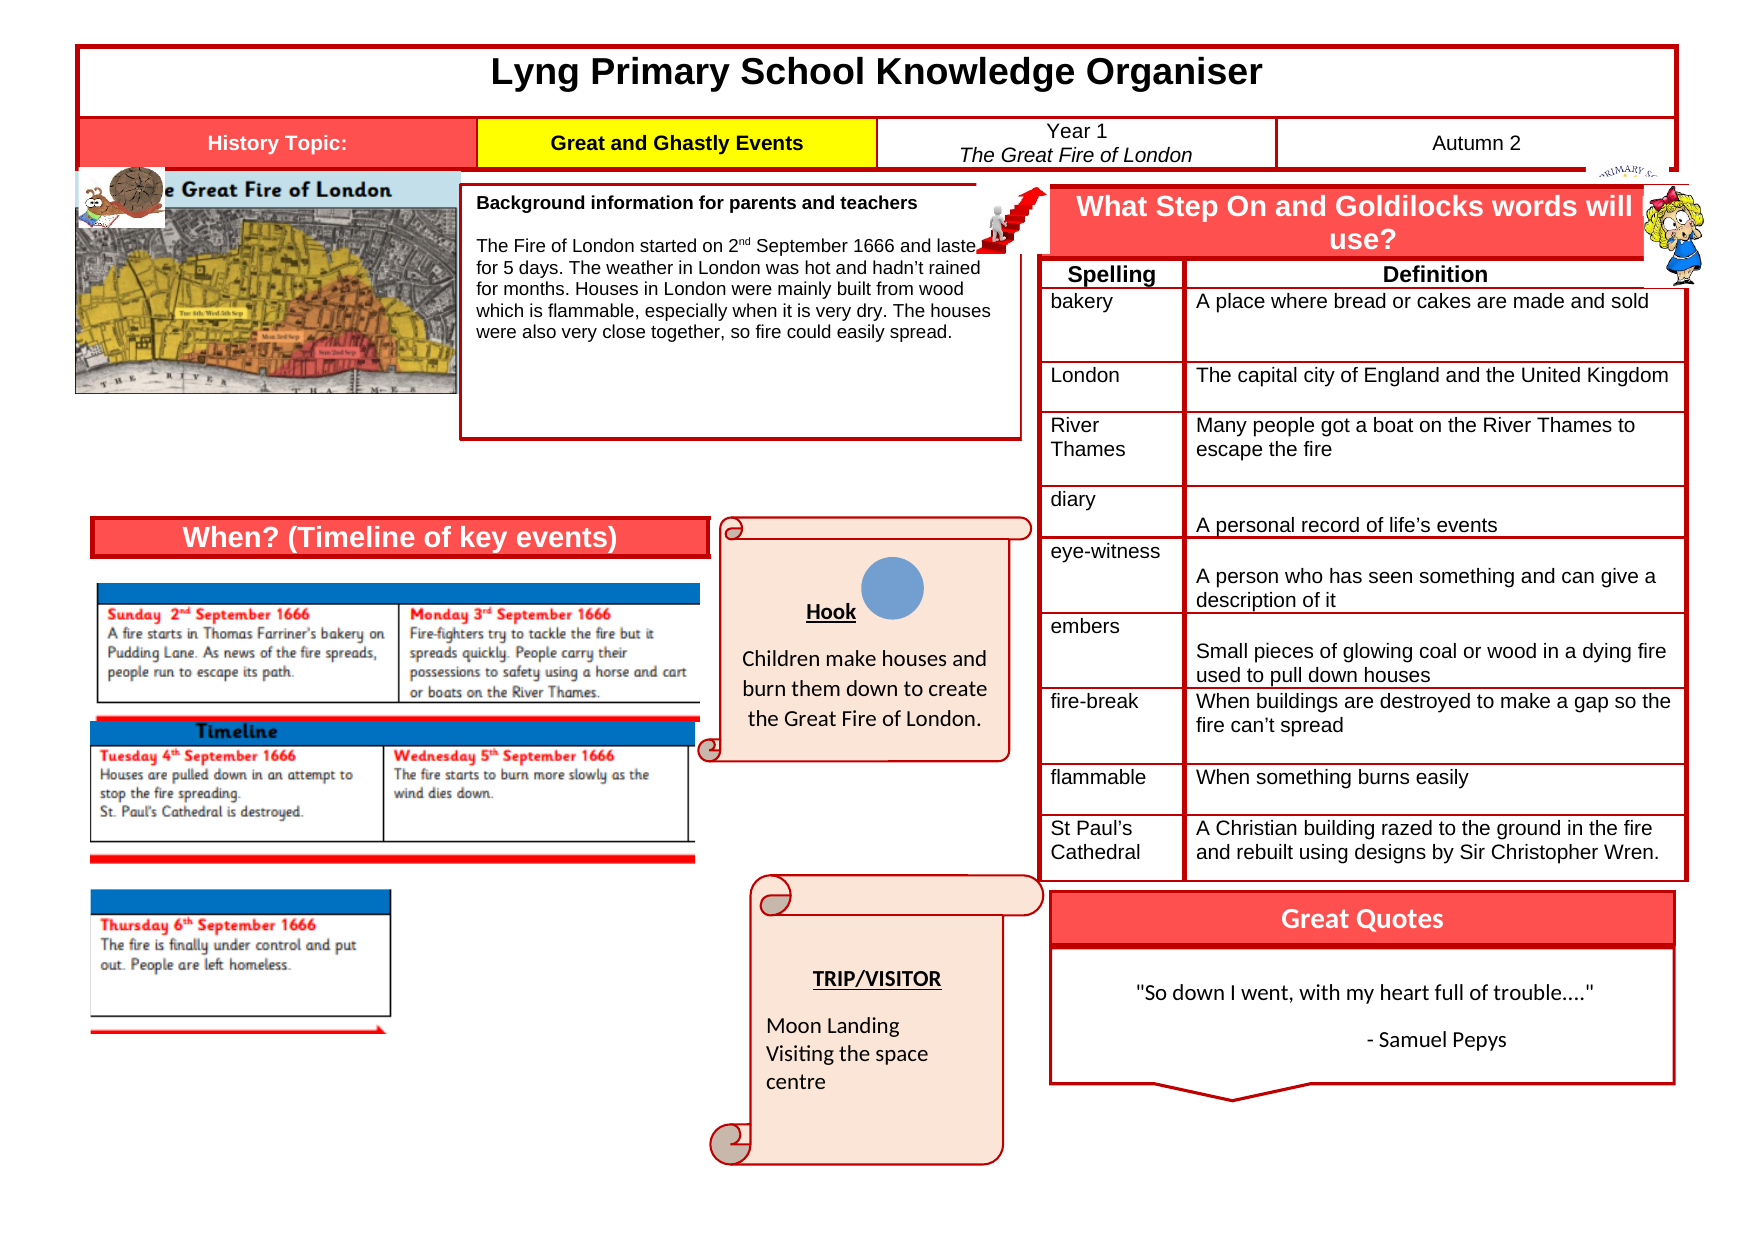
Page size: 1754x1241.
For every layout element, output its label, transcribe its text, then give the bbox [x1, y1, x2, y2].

table_cell Year 1 The Great Fire of London [878, 119, 1275, 167]
table_cell Autumn 2 [1278, 119, 1674, 167]
picture [1584, 164, 1669, 176]
table_cell History Topic: [80, 119, 476, 167]
picture [75, 167, 461, 394]
table_cell Great and Ghastly Events [478, 119, 876, 167]
table_header Lyng Primary School Knowledge Organiser [80, 49, 1674, 116]
picture [975, 177, 1050, 252]
picture [1642, 185, 1705, 285]
picture [90, 583, 700, 864]
picture [90, 890, 400, 1034]
